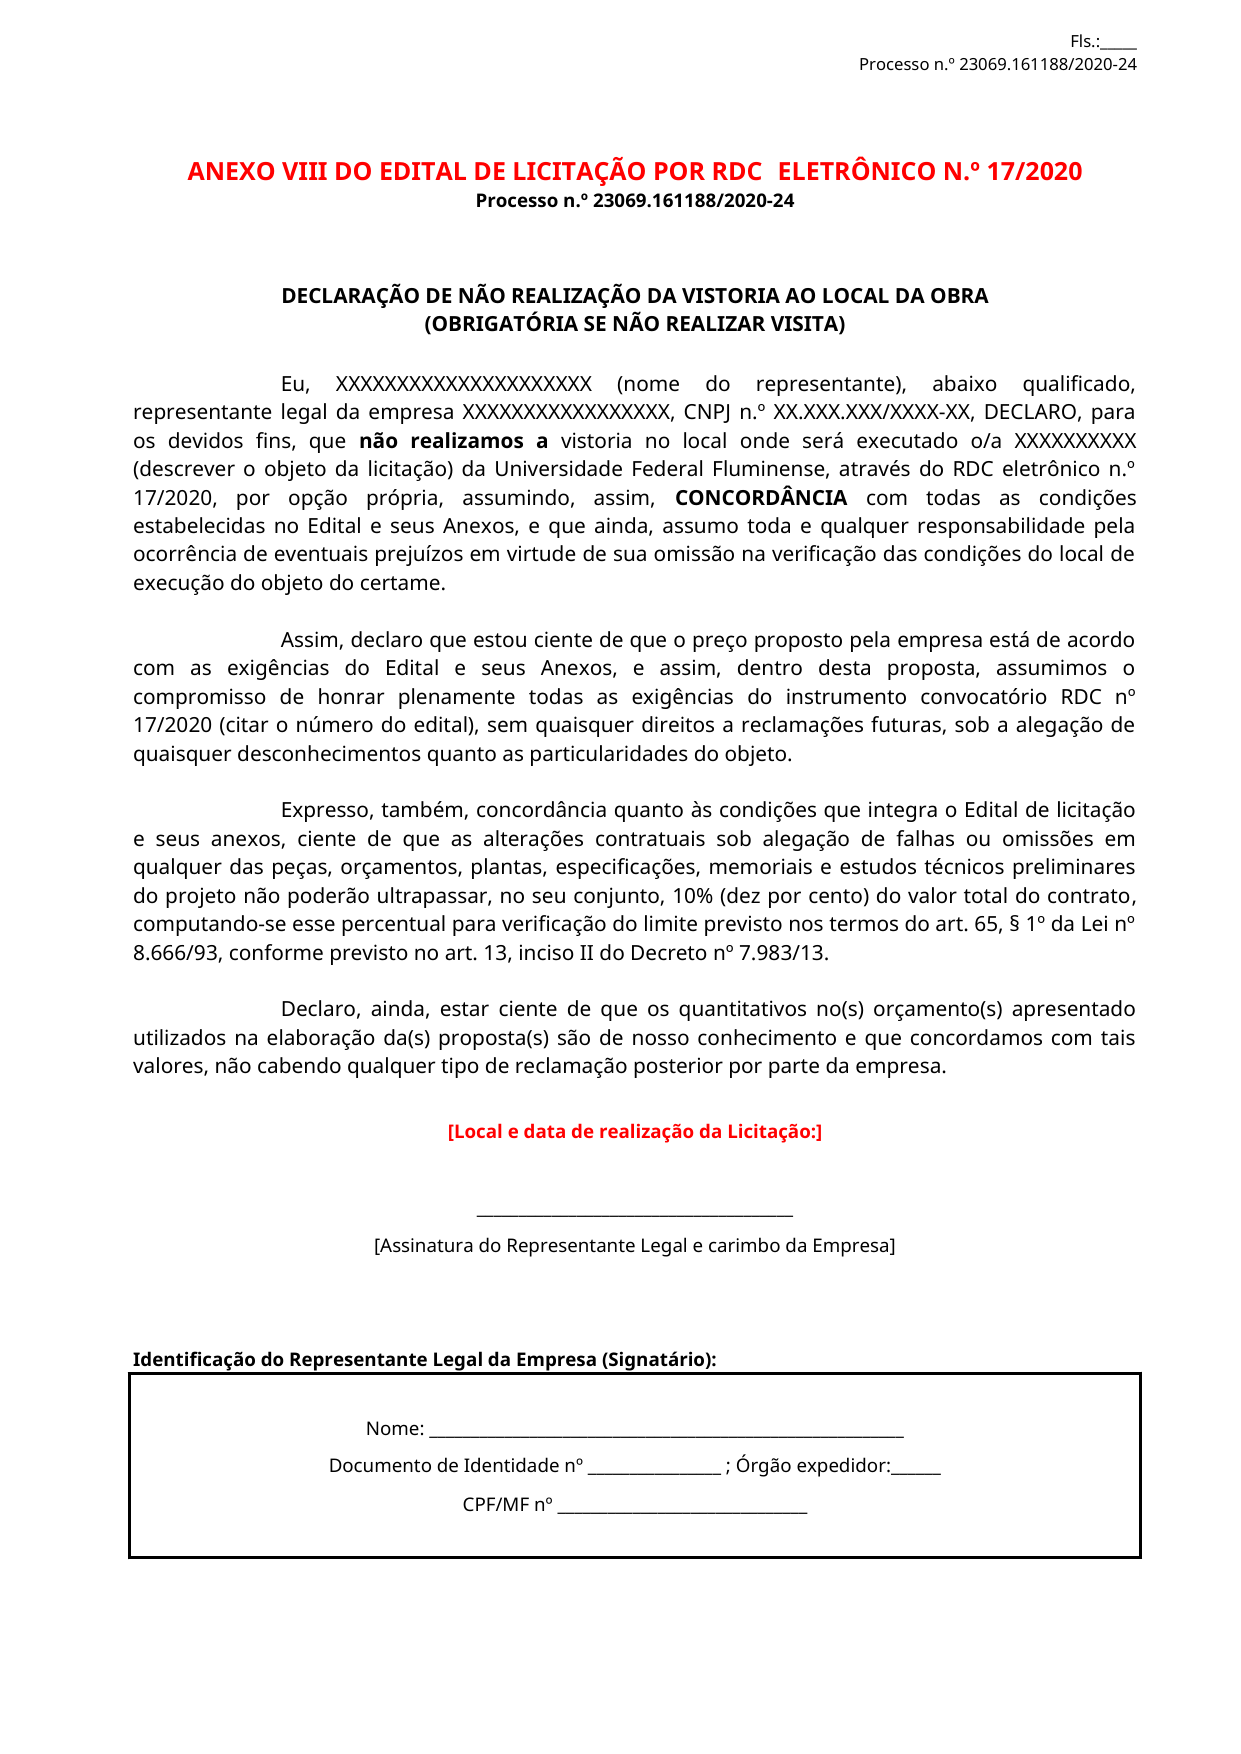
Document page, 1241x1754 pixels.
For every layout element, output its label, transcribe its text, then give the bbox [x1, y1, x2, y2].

text Eu, XXXXXXXXXXXXXXXXXXXXX (nome do representante), abaixo qualificado, representante legal da empresa XXXXXXXXXXXXXXXXX, CNPJ n.º XX.XXX.XXX/XXXX-XX, DECLARO, para os devidos fins, que não realizamos a vistoria no local onde será executado o/a XXXXXXXXXX (descrever o objeto da licitação) da Universidade Federal Fluminense, através do RDC eletrônico n.º 17/2020, por opção própria, assumindo, assim, CONCORDÂNCIA com todas as condições estabelecidas no Edital e seus Anexos, e que ainda, assumo toda e qualquer responsabilidade pela ocorrência de eventuais prejuízos em virtude de sua omissão na verificação das condições do local de execução do objeto do certame. [133, 369, 1137, 596]
text Declaro, ainda, estar ciente de que os quantitativos no(s) orçamento(s) apresentado utilizados na elaboração da(s) proposta(s) são de nosso conhecimento e que concordamos com tais valores, não cabendo qualquer tipo de reclamação posterior por parte da empresa. [133, 994, 1137, 1080]
text ANEXO VIII DO EDITAL DE LICITAÇÃO POR RDC ELETRÔNICO N.º 17/2020 [133, 153, 1137, 187]
text CPF/MF nº ______________________________ [131, 1486, 1139, 1516]
text [Assinatura do Representante Legal e carimbo da Empresa] [133, 1232, 1137, 1257]
text DECLARAÇÃO DE NÃO REALIZAÇÃO DA VISTORIA AO LOCAL DA OBRA [133, 281, 1137, 309]
text (OBRIGATÓRIA SE NÃO REALIZAR VISITA) [133, 309, 1137, 338]
text ______________________________________ [133, 1194, 1137, 1219]
text Assim, declaro que estou ciente de que o preço proposto pela empresa está de acordo com as exigências do Edital e seus Anexos, e assim, dentro desta proposta, assumimos o compromisso de honrar plenamente todas as exigências do instrumento convocatório RDC nº 17/2020 (citar o número do edital), sem quaisquer direitos a reclamações futuras, sob a alegação de quaisquer desconhecimentos quanto as particularidades do objeto. [133, 625, 1137, 767]
text Documento de Identidade nº ________________ ; Órgão expedidor:______ [131, 1448, 1139, 1478]
text Nome: _________________________________________________________ [131, 1409, 1139, 1440]
text Processo n.º 23069.161188/2020-24 [133, 187, 1137, 213]
text Identificação do Representante Legal da Empresa (Signatário): [133, 1346, 1137, 1372]
text [Local e data de realização da Licitação:] [133, 1118, 1137, 1143]
text Expresso, também, concordância quanto às condições que integra o Edital de licitação e seus anexos, ciente de que as alterações contratuais sob alegação de falhas ou omissões em qualquer das peças, orçamentos, plantas, especificações, memoriais e estudos técnicos preliminares do projeto não poderão ultrapassar, no seu conjunto, 10% (dez por cento) do valor total do contrato, computando-se esse percentual para verificação do limite previsto nos termos do art. 65, § 1º da Lei nº 8.666/93, conforme previsto no art. 13, inciso II do Decreto nº 7.983/13. [133, 796, 1137, 966]
